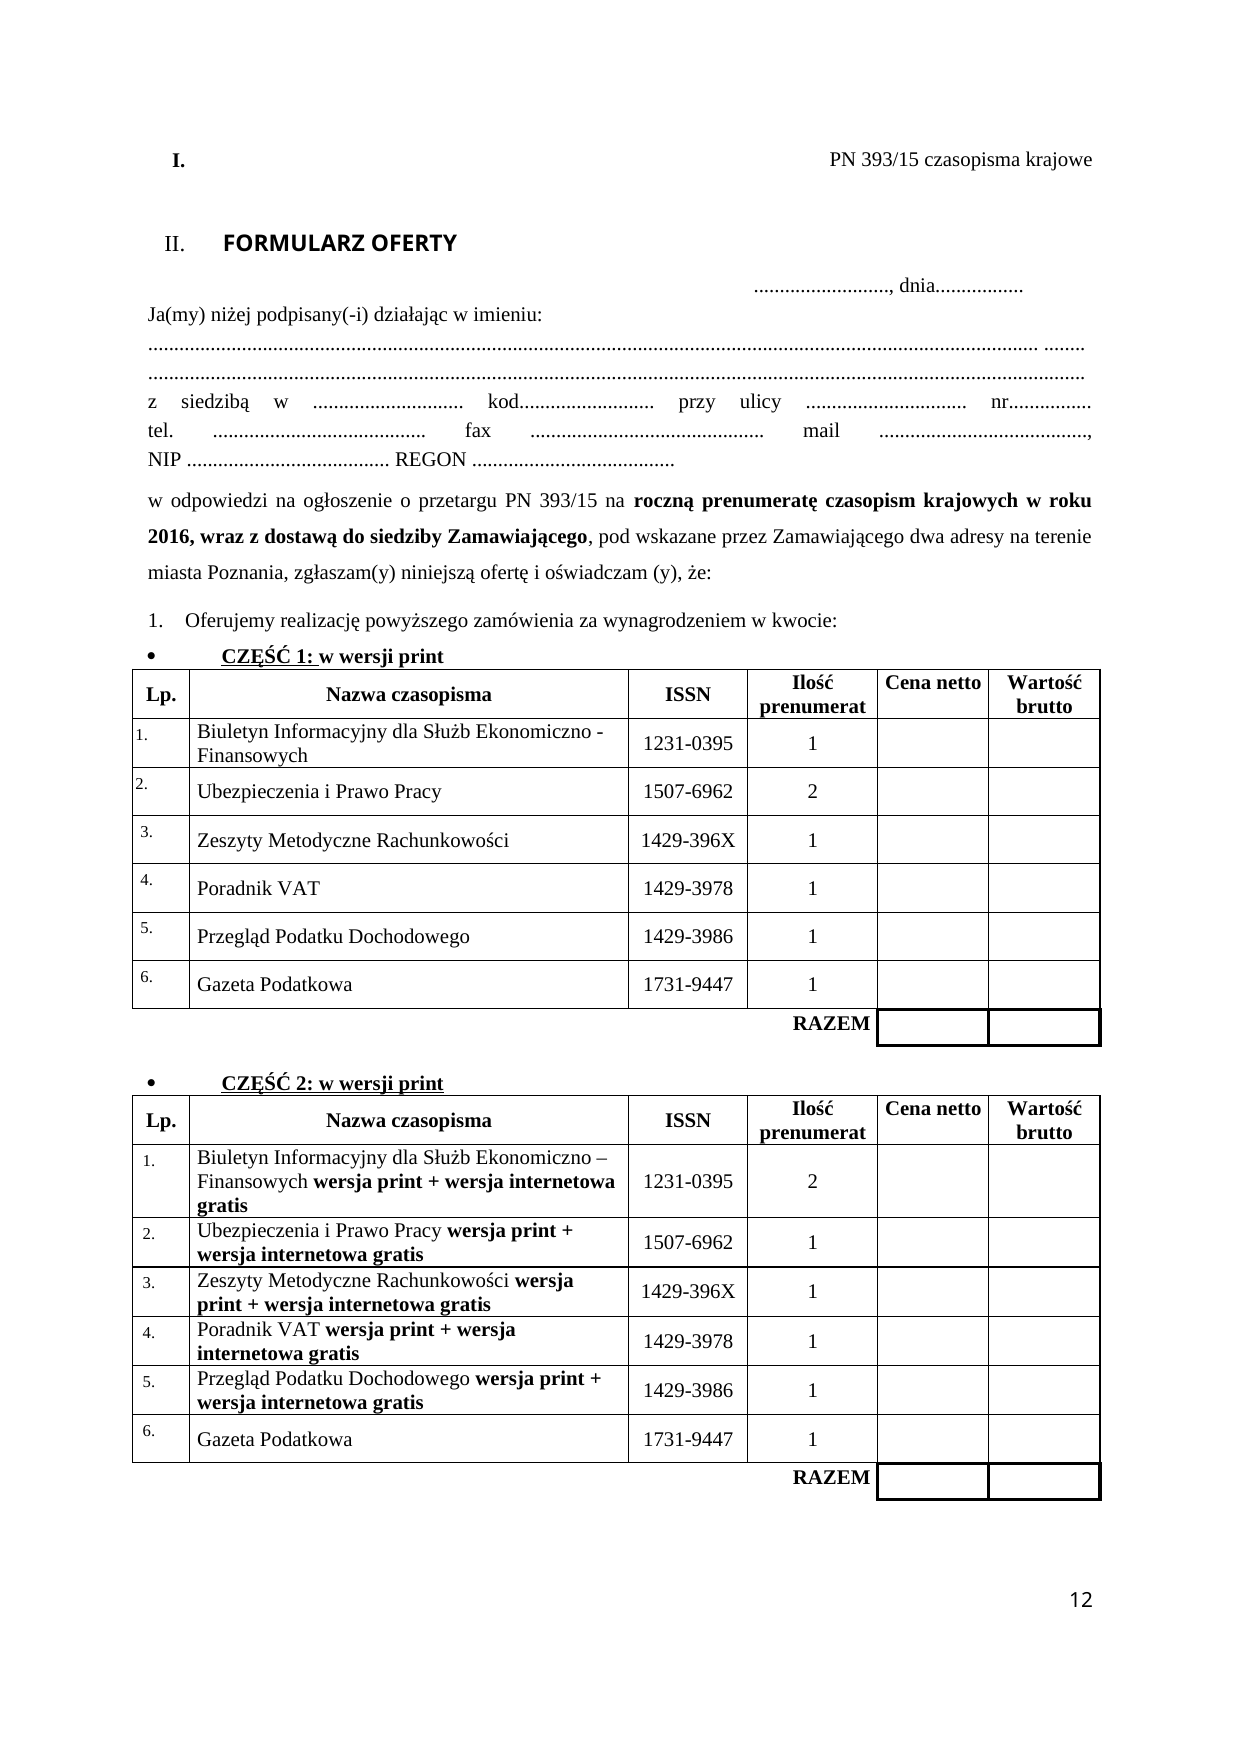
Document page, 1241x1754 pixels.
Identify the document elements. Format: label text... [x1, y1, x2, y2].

list Oferujemy realizację powyższego zamówienia za wynagrodzeniem w kwocie: [148, 608, 1093, 632]
table_cell [878, 961, 988, 1008]
table_cell [878, 719, 988, 767]
table_cell 1 [748, 1218, 877, 1266]
table_cell [990, 1011, 1098, 1044]
text w odpowiedzi na ogłoszenie o przetargu PN 393/15 na roczną prenumeratę czasopism krajowych w roku 2016, wraz z dostawą do siedziby Zamawiającego, pod wskazane przez Zamawiającego dwa adresy na terenie miasta Poznania, zgłaszam(y) niniejszą ofertę i oświadczam (y), że: [148, 488, 1093, 584]
table_cell [878, 1415, 988, 1462]
table_cell 1429-3986 [629, 913, 747, 960]
table_header Cena netto [878, 670, 988, 718]
table_header ISSN [629, 670, 747, 718]
table_cell [989, 816, 1099, 863]
table_cell 1429-3978 [629, 1317, 747, 1365]
table_cell Zeszyty Metodyczne Rachunkowości wersja print + wersja internetowa gratis [190, 1268, 628, 1316]
table_cell [989, 864, 1099, 912]
table_header Ilość prenumerat [748, 670, 877, 718]
table_cell [133, 1415, 189, 1462]
table_cell Gazeta Podatkowa [190, 1415, 628, 1462]
table_cell [878, 768, 988, 815]
table_header ISSN [629, 1096, 747, 1144]
table_cell Biuletyn Informacyjny dla Służb Ekonomiczno - Finansowych [190, 719, 628, 767]
table_cell 1507-6962 [629, 1218, 747, 1266]
table_cell 1731-9447 [629, 1415, 747, 1462]
table_cell [878, 1366, 988, 1414]
table_cell [990, 1465, 1098, 1498]
table_cell 1 [748, 913, 877, 960]
table_cell 1 [748, 816, 877, 863]
table_header Wartość brutto [989, 670, 1099, 718]
table_cell 1 [748, 719, 877, 767]
table_cell 2 [748, 1145, 877, 1217]
table_cell [878, 913, 988, 960]
text .................................................................................................................................................................................... [148, 360, 1093, 384]
table_cell [133, 913, 189, 960]
table_cell [133, 1366, 189, 1414]
table_cell Gazeta Podatkowa [190, 961, 628, 1008]
table_cell 1 [748, 1317, 877, 1365]
table_header Cena netto [878, 1096, 988, 1144]
table_cell [133, 768, 189, 815]
table_cell [133, 961, 189, 1008]
table_cell [878, 1317, 988, 1365]
table_header Nazwa czasopisma [190, 1096, 628, 1144]
table_cell 1231-0395 [629, 1145, 747, 1217]
table_cell Poradnik VAT [190, 864, 628, 912]
table_cell [133, 719, 189, 767]
table_cell 1429-3986 [629, 1366, 747, 1414]
table_cell [133, 1268, 189, 1316]
table_header Lp. [133, 670, 189, 718]
table_cell Ubezpieczenia i Prawo Pracy wersja print + wersja internetowa gratis [190, 1218, 628, 1266]
table_cell 1731-9447 [629, 961, 747, 1008]
table_cell Poradnik VAT wersja print + wersja internetowa gratis [190, 1317, 628, 1365]
table_cell [133, 864, 189, 912]
table_cell 1429-396X [629, 1268, 747, 1316]
table_cell Zeszyty Metodyczne Rachunkowości [190, 816, 628, 863]
table_cell 1429-396X [629, 816, 747, 863]
table_cell [878, 1268, 988, 1316]
table_cell 1231-0395 [629, 719, 747, 767]
table_cell 1429-3978 [629, 864, 747, 912]
subtitle FORMULARZ OFERTY [185, 226, 1093, 258]
table_cell Przegląd Podatku Dochodowego [190, 913, 628, 960]
table_cell Przegląd Podatku Dochodowego wersja print + wersja internetowa gratis [190, 1366, 628, 1414]
table_cell 1 [748, 1366, 877, 1414]
table_cell [989, 719, 1099, 767]
table_cell RAZEM [133, 1463, 876, 1498]
text ........................................................................................................................................................................... ........ [148, 331, 1093, 355]
text z siedzibą w ............................. kod.......................... przy ulicy ............................... nr................ tel. ......................................... fax ............................................. mail ........................................, NIP ....................................... REGON ....................................... [148, 389, 1093, 471]
table_cell 1 [748, 961, 877, 1008]
table_header Wartość brutto [989, 1096, 1099, 1144]
table_cell [133, 1218, 189, 1266]
table_cell RAZEM [133, 1009, 876, 1044]
table_cell [878, 1218, 988, 1266]
table_cell 1507-6962 [629, 768, 747, 815]
table_cell [989, 1415, 1099, 1462]
table_cell [989, 913, 1099, 960]
table_cell [989, 1218, 1099, 1266]
table_cell [989, 1317, 1099, 1365]
list CZĘŚĆ 2: w wersji print [148, 1071, 1093, 1095]
table_cell [989, 1145, 1099, 1217]
list CZĘŚĆ 1: w wersji print [148, 644, 1093, 668]
text .........................., dnia................. [148, 273, 1093, 297]
table_cell Ubezpieczenia i Prawo Pracy [190, 768, 628, 815]
table_header Lp. [133, 1096, 189, 1144]
table_cell 1 [748, 1415, 877, 1462]
table_cell [133, 1145, 189, 1217]
table_cell [878, 864, 988, 912]
table_cell [879, 1011, 987, 1044]
table_cell [989, 1366, 1099, 1414]
text Ja(my) niżej podpisany(-i) działając w imieniu: [148, 302, 1093, 326]
table_cell [133, 1317, 189, 1365]
table_cell [989, 1268, 1099, 1316]
table_cell [878, 816, 988, 863]
table_cell 1 [748, 864, 877, 912]
table_cell [879, 1465, 987, 1498]
table_cell 1 [748, 1268, 877, 1316]
table_header Nazwa czasopisma [190, 670, 628, 718]
table_cell [989, 768, 1099, 815]
table_cell [133, 816, 189, 863]
table_cell [878, 1145, 988, 1217]
table_header Ilość prenumerat [748, 1096, 877, 1144]
table_cell [989, 961, 1099, 1008]
table_cell Biuletyn Informacyjny dla Służb Ekonomiczno – Finansowych wersja print + wersja internetowa gratis [190, 1145, 628, 1217]
table_cell 2 [748, 768, 877, 815]
